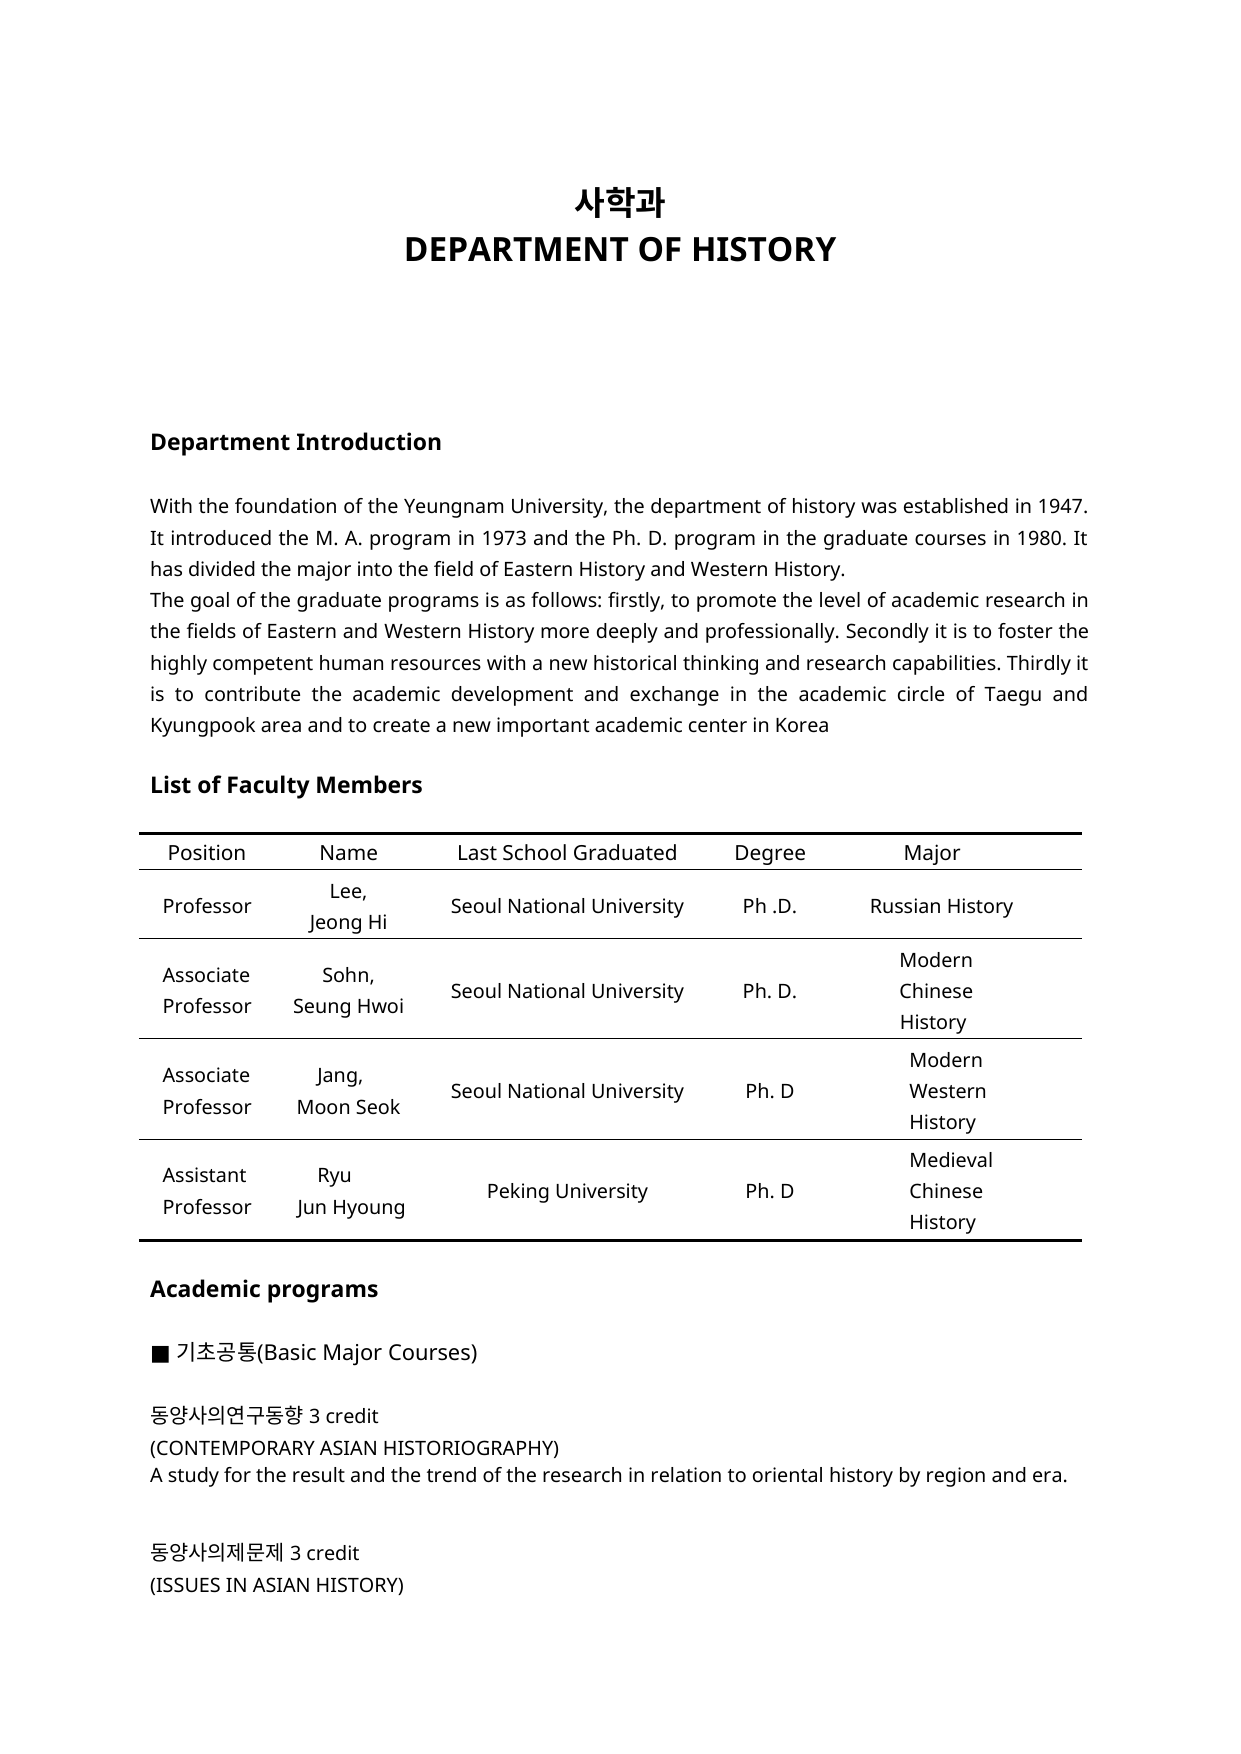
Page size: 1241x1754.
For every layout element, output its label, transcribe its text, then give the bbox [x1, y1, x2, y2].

table_cell Associate Professor [139, 939, 274, 1038]
text With the foundation of the , the department of history was established in 1947. It introduced the M. A. program in 1973 and the Ph. D. program in the graduate courses in 1980. It has divided the major into the field of Eastern History and Western History. [150, 488, 1090, 582]
table_cell Ryu Jun Hyoung [275, 1140, 422, 1238]
text (ISSUES IN ASIAN HISTORY) [150, 1567, 1090, 1598]
text A study for the result and the trend of the research in relation to oriental history by region and era. [150, 1461, 1090, 1488]
table_cell Russian History [817, 870, 1082, 938]
table_cell [422, 939, 712, 1038]
table_cell Associate Professor [139, 1039, 274, 1138]
table_header Degree [712, 835, 817, 869]
table_cell Ph. D [712, 1039, 817, 1138]
table_cell Modern Western History [817, 1039, 1082, 1138]
table_cell Ph. D. [712, 939, 817, 1038]
table_header Graduated [422, 835, 712, 869]
table_cell Modern Chinese History [817, 939, 1082, 1038]
table_cell Peking University [422, 1140, 712, 1238]
text Academic programs [150, 1273, 1090, 1304]
text 사학과 [150, 177, 1090, 225]
table_cell Lee, Jeong Hi [275, 870, 422, 938]
table_header Major [817, 835, 1082, 869]
table_cell Assistant Professor [139, 1140, 274, 1238]
text List of Faculty Members [150, 769, 1090, 801]
text ■ 기초공통(Basic Major Courses) [150, 1335, 1090, 1367]
table_cell Medieval Chinese History [817, 1140, 1082, 1238]
table_cell Seoul National University [422, 1039, 712, 1138]
table_header Position [139, 835, 274, 869]
text 동양사의연구동향 3 credit [150, 1398, 1090, 1430]
table_cell Ph. D [712, 1140, 817, 1238]
table_cell Jang, Moon Seok [275, 1039, 422, 1138]
table_cell Sohn, Seung Hwoi [275, 939, 422, 1038]
text DEPARTMENT OF HISTORY [150, 225, 1090, 271]
table_header Name [275, 835, 422, 869]
table_cell Professor [139, 870, 274, 938]
text The goal of the graduate programs is as follows: firstly, to promote the level of academic research in the fields of Eastern and Western History more deeply and professionally. Secondly it is to foster the highly competent human resources with a new historical thinking and research capabilities. Thirdly it is to contribute the academic development and exchange in the academic circle of and Kyungpook area and to create a new important academic center in [150, 582, 1090, 738]
text (CONTEMPORARY ASIAN HISTORIOGRAPHY) [150, 1430, 1090, 1461]
table_cell [422, 870, 712, 938]
text Department Introduction [150, 426, 1090, 457]
text 동양사의제문제 3 credit [150, 1535, 1090, 1567]
table_cell Ph .D. [712, 870, 817, 938]
